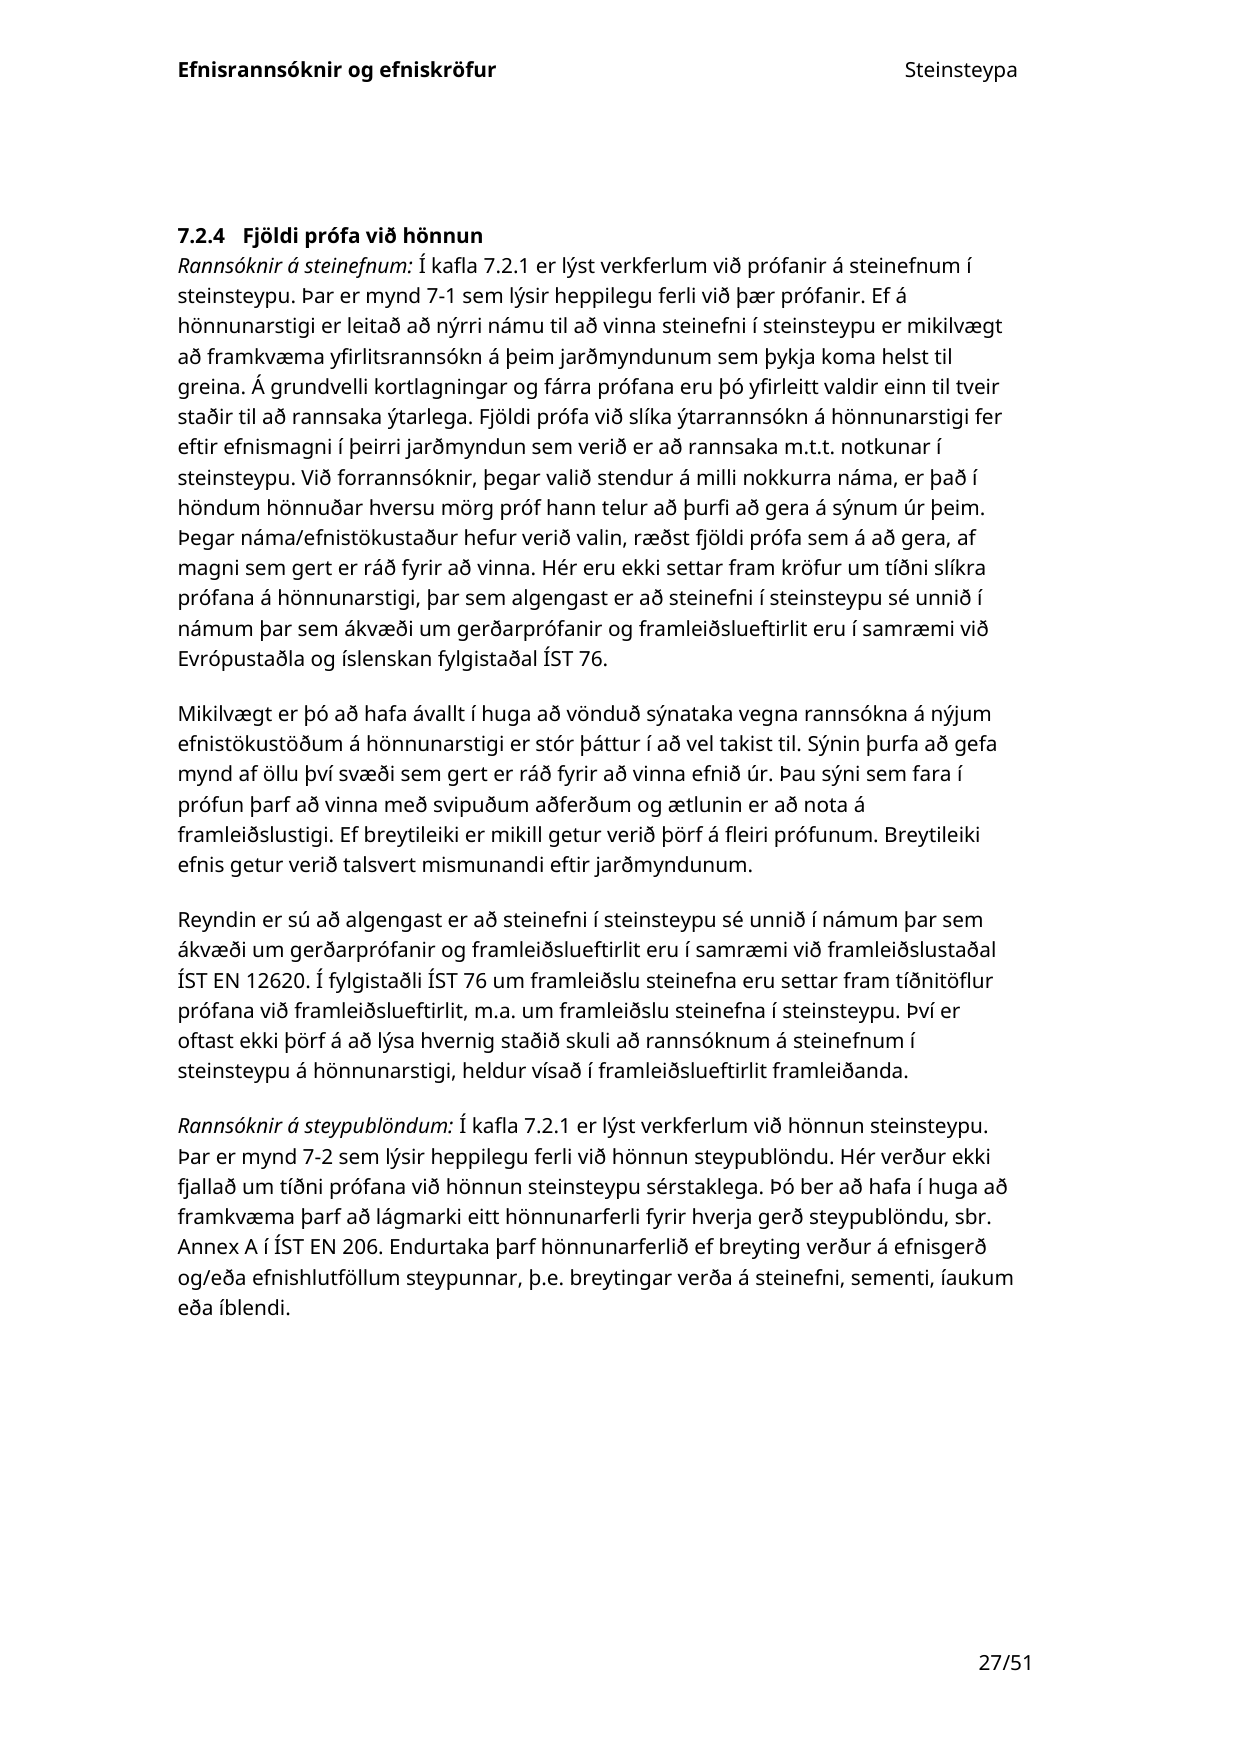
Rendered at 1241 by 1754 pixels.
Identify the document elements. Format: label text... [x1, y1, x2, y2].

text Mikilvægt er þó að hafa ávallt í huga að vönduð sýnataka vegna rannsókna á nýjum efnistökustöðum á hönnunarstigi er stór þáttur í að vel takist til. Sýnin þurfa að gefa mynd af öllu því svæði sem gert er ráð fyrir að vinna efnið úr. Þau sýni sem fara í prófun þarf að vinna með svipuðum aðferðum og ætlunin er að nota á framleiðslustigi. Ef breytileiki er mikill getur verið þörf á fleiri prófunum. Breytileiki efnis getur verið talsvert mismunandi eftir jarðmyndunum. [177, 697, 1019, 878]
text Rannsóknir á steinefnum: Í kafla 7.2.1 er lýst verkferlum við prófanir á steinefnum í steinsteypu. Þar er mynd 7-1 sem lýsir heppilegu ferli við þær prófanir. Ef á hönnunarstigi er leitað að nýrri námu til að vinna steinefni í steinsteypu er mikilvægt að framkvæma yfirlitsrannsókn á þeim jarðmyndunum sem þykja koma helst til greina. Á grundvelli kortlagningar og fárra prófana eru þó yfirleitt valdir einn til tveir staðir til að rannsaka ýtarlega. Fjöldi prófa við slíka ýtarrannsókn á hönnunarstigi fer eftir efnismagni í þeirri jarðmyndun sem verið er að rannsaka m.t.t. notkunar í steinsteypu. Við forrannsóknir, þegar valið stendur á milli nokkurra náma, er það í höndum hönnuðar hversu mörg próf hann telur að þurfi að gera á sýnum úr þeim. Þegar náma/efnistökustaður hefur verið valin, ræðst fjöldi prófa sem á að gera, af magni sem gert er ráð fyrir að vinna. Hér eru ekki settar fram kröfur um tíðni slíkra prófana á hönnunarstigi, þar sem algengast er að steinefni í steinsteypu sé unnið í námum þar sem ákvæði um gerðarprófanir og framleiðslueftirlit eru í samræmi við Evrópustaðla og íslenskan fylgistaðal ÍST 76. [177, 249, 1019, 672]
text Rannsóknir á steypublöndum: Í kafla 7.2.1 er lýst verkferlum við hönnun steinsteypu. Þar er mynd 7-2 sem lýsir heppilegu ferli við hönnun steypublöndu. Hér verður ekki fjallað um tíðni prófana við hönnun steinsteypu sérstaklega. Þó ber að hafa í huga að framkvæma þarf að lágmarki eitt hönnunarferli fyrir hverja gerð steypublöndu, sbr. Annex A í ÍST EN 206. Endurtaka þarf hönnunarferlið ef breyting verður á efnisgerð og/eða efnishlutföllum steypunnar, þ.e. breytingar verða á steinefni, sementi, íaukum eða íblendi. [177, 1110, 1019, 1321]
text Reyndin er sú að algengast er að steinefni í steinsteypu sé unnið í námum þar sem ákvæði um gerðarprófanir og framleiðslueftirlit eru í samræmi við framleiðslustaðal ÍST EN 12620. Í fylgistaðli ÍST 76 um framleiðslu steinefna eru settar fram tíðnitöflur prófana við framleiðslueftirlit, m.a. um framleiðslu steinefna í steinsteypu. Því er oftast ekki þörf á að lýsa hvernig staðið skuli að rannsóknum á steinefnum í steinsteypu á hönnunarstigi, heldur vísað í framleiðslueftirlit framleiðanda. [177, 903, 1019, 1085]
subtitle 7.2.4 Fjöldi prófa við hönnun [177, 219, 1019, 249]
